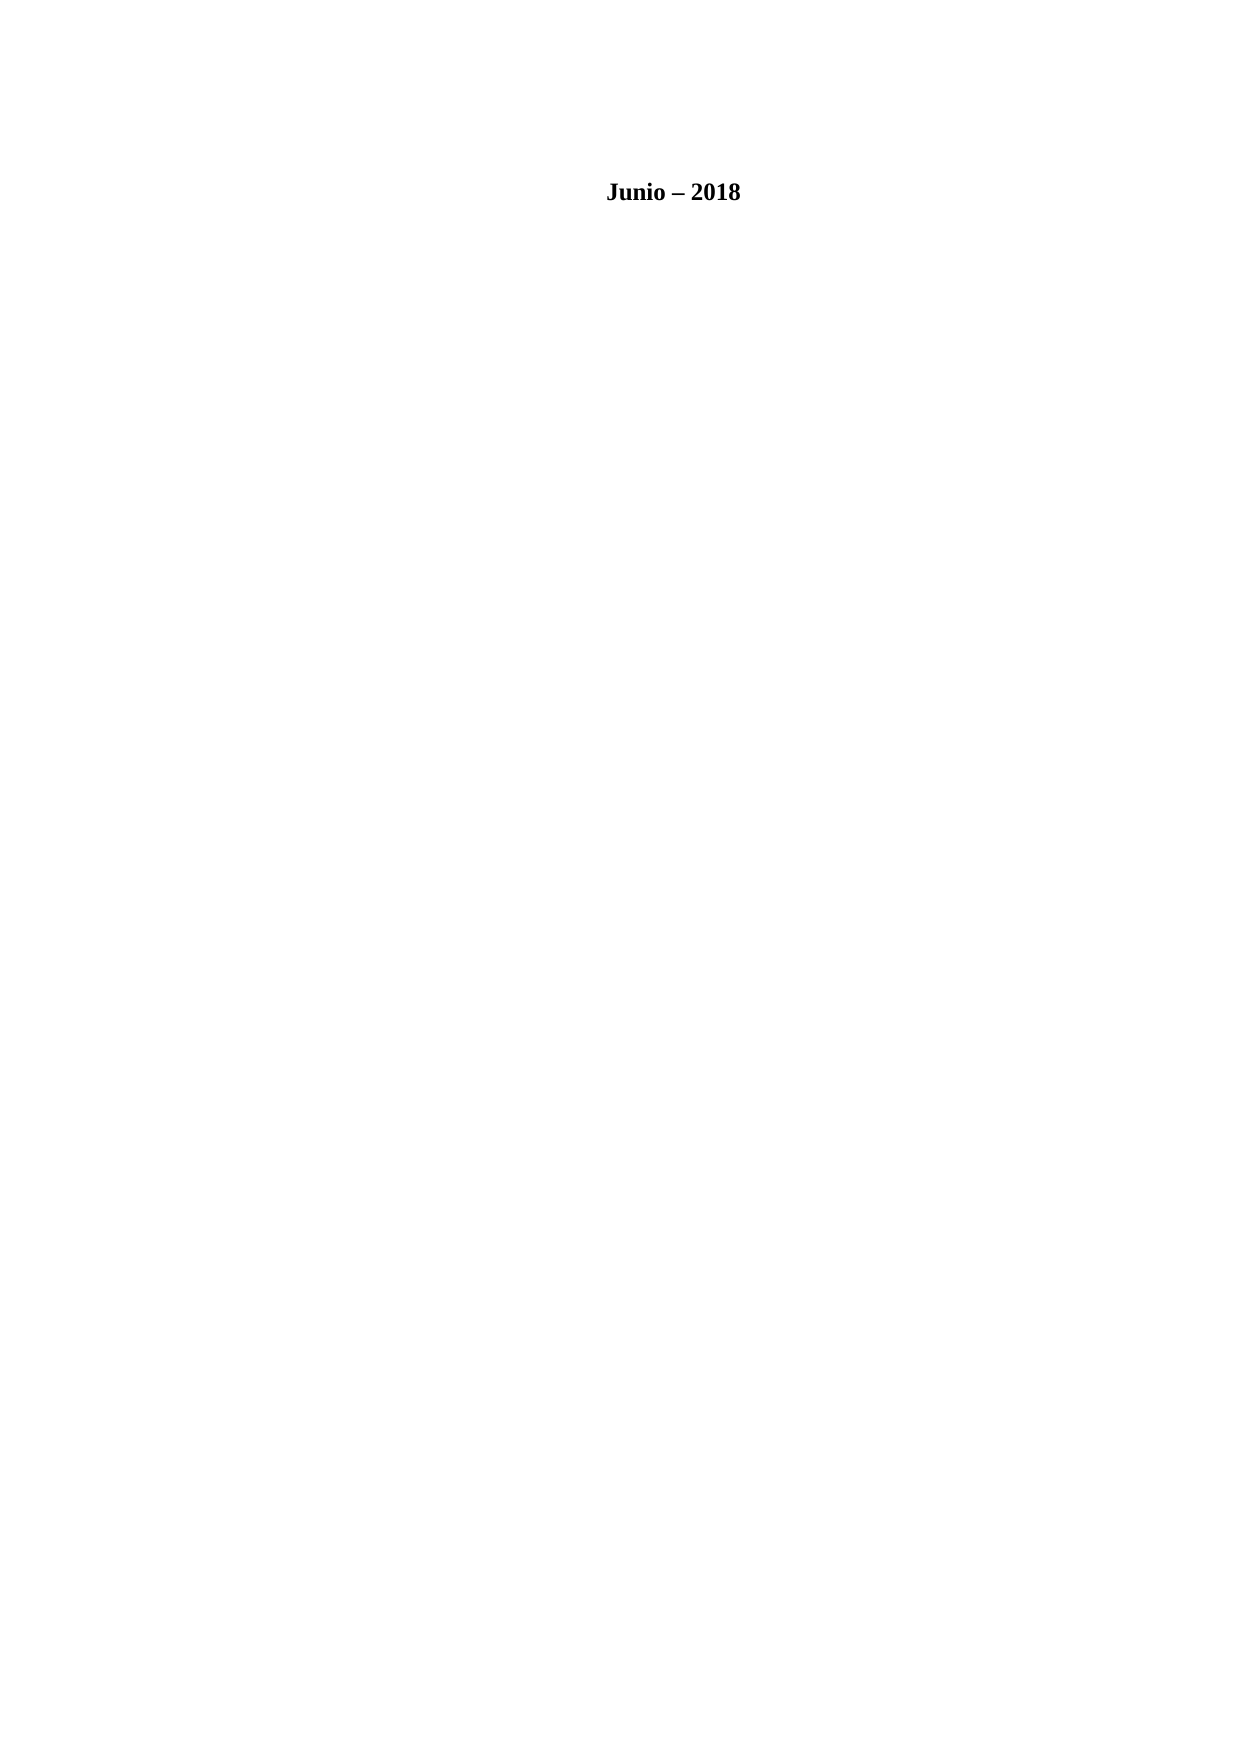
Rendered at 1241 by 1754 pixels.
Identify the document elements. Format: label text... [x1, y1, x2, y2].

text Junio – 2018 [283, 177, 1063, 206]
